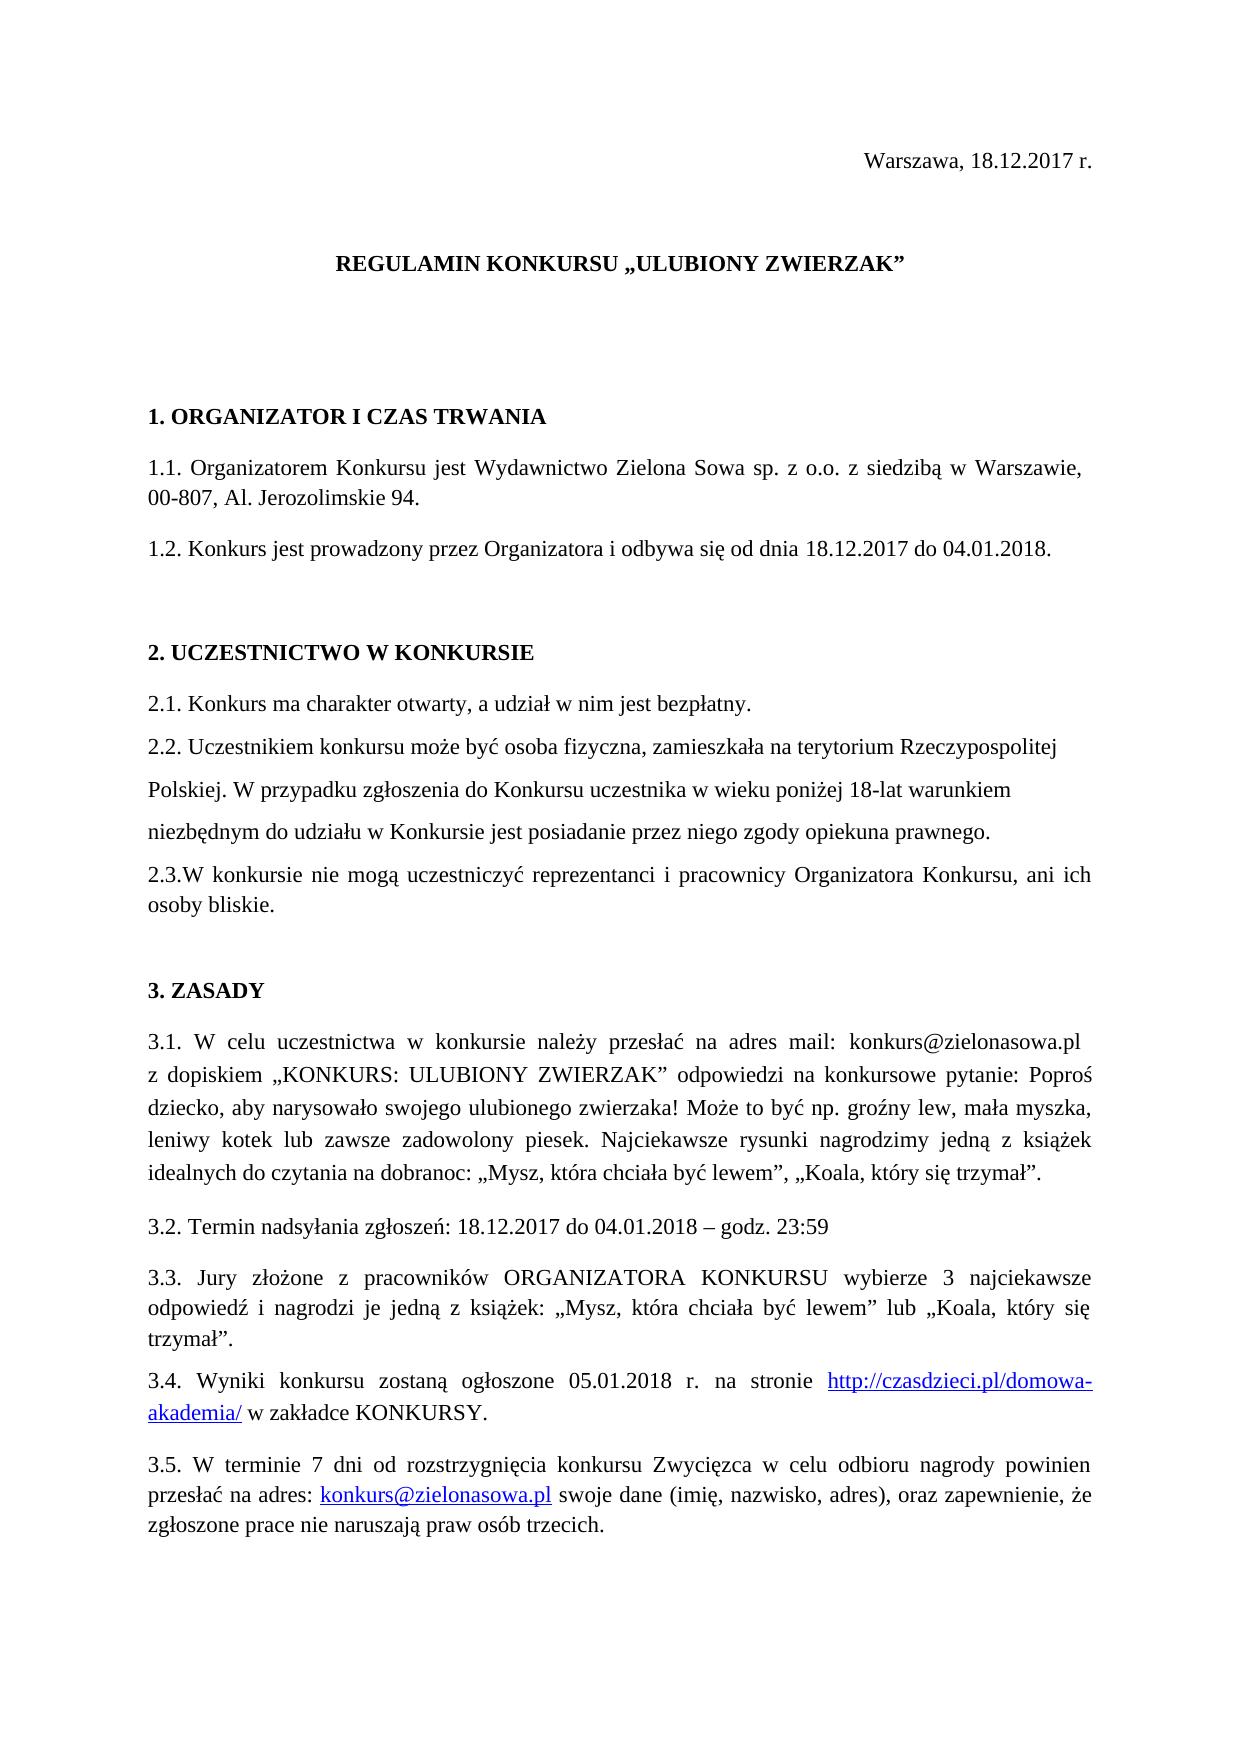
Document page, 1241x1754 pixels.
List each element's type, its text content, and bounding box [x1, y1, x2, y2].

text 1.1. Organizatorem Konkursu jest Wydawnictwo Zielona Sowa sp. z o.o. z siedzibą w Warszawie, 00-807, Al. Jerozolimskie 94. [148, 454, 1093, 510]
text 1. ORGANIZATOR I CZAS TRWANIA [148, 403, 1093, 429]
text 2. UCZESTNICTWO W KONKURSIE [148, 639, 1093, 666]
text 3.5. W terminie 7 dni od rozstrzygnięcia konkursu Zwycięzca w celu odbioru nagrody powinien przesłać na adres: konkurs@zielonasowa.pl swoje dane (imię, nazwisko, adres), oraz zapewnienie, że zgłoszone prace nie naruszają praw osób trzecich. [148, 1451, 1093, 1538]
text 3.2. Termin nadsyłania zgłoszeń: 18.12.2017 do 04.01.2018 – godz. 23:59 [148, 1213, 1093, 1239]
text REGULAMIN KONKURSU „ULUBIONY ZWIERZAK” [148, 250, 1093, 276]
text 3.1. W celu uczestnictwa w konkursie należy przesłać na adres mail: konkurs@zielonasowa.pl z dopiskiem „KONKURS: ULUBIONY ZWIERZAK” odpowiedzi na konkursowe pytanie: Poproś dziecko, aby narysowało swojego ulubionego zwierzaka! Może to być np. groźny lew, mała myszka, leniwy kotek lub zawsze zadowolony piesek. Najciekawsze rysunki nagrodzimy jedną z książek idealnych do czytania na dobranoc: „Mysz, która chciała być lewem”, „Koala, który się trzymał”. [148, 1028, 1093, 1186]
text 3.4. Wyniki konkursu zostaną ogłoszone 05.01.2018 r. na stronie http://czasdzieci.pl/domowa-akademia/ w zakładce KONKURSY. [148, 1367, 1093, 1426]
text niezbędnym do udziału w Konkursie jest posiadanie przez niego zgody opiekuna prawnego. [148, 818, 1093, 845]
text 2.2. Uczestnikiem konkursu może być osoba fizyczna, zamieszkała na terytorium Rzeczypospolitej [148, 733, 1093, 759]
text Polskiej. W przypadku zgłoszenia do Konkursu uczestnika w wieku poniżej 18-lat warunkiem [148, 776, 1093, 802]
text 2.3.W konkursie nie mogą uczestniczyć reprezentanci i pracownicy Organizatora Konkursu, ani ich osoby bliskie. [148, 861, 1093, 918]
text 3. ZASADY [148, 977, 1093, 1003]
text 2.1. Konkurs ma charakter otwarty, a udział w nim jest bezpłatny. [148, 690, 1093, 717]
text Warszawa, 18.12.2017 r. [148, 148, 1093, 174]
text 3.3. Jury złożone z pracowników ORGANIZATORA KONKURSU wybierze 3 najciekawsze odpowiedź i nagrodzi je jedną z książek: „Mysz, która chciała być lewem” lub „Koala, który się trzymał”. [148, 1264, 1093, 1351]
text 1.2. Konkurs jest prowadzony przez Organizatora i odbywa się od dnia 18.12.2017 do 04.01.2018. [148, 535, 1093, 561]
